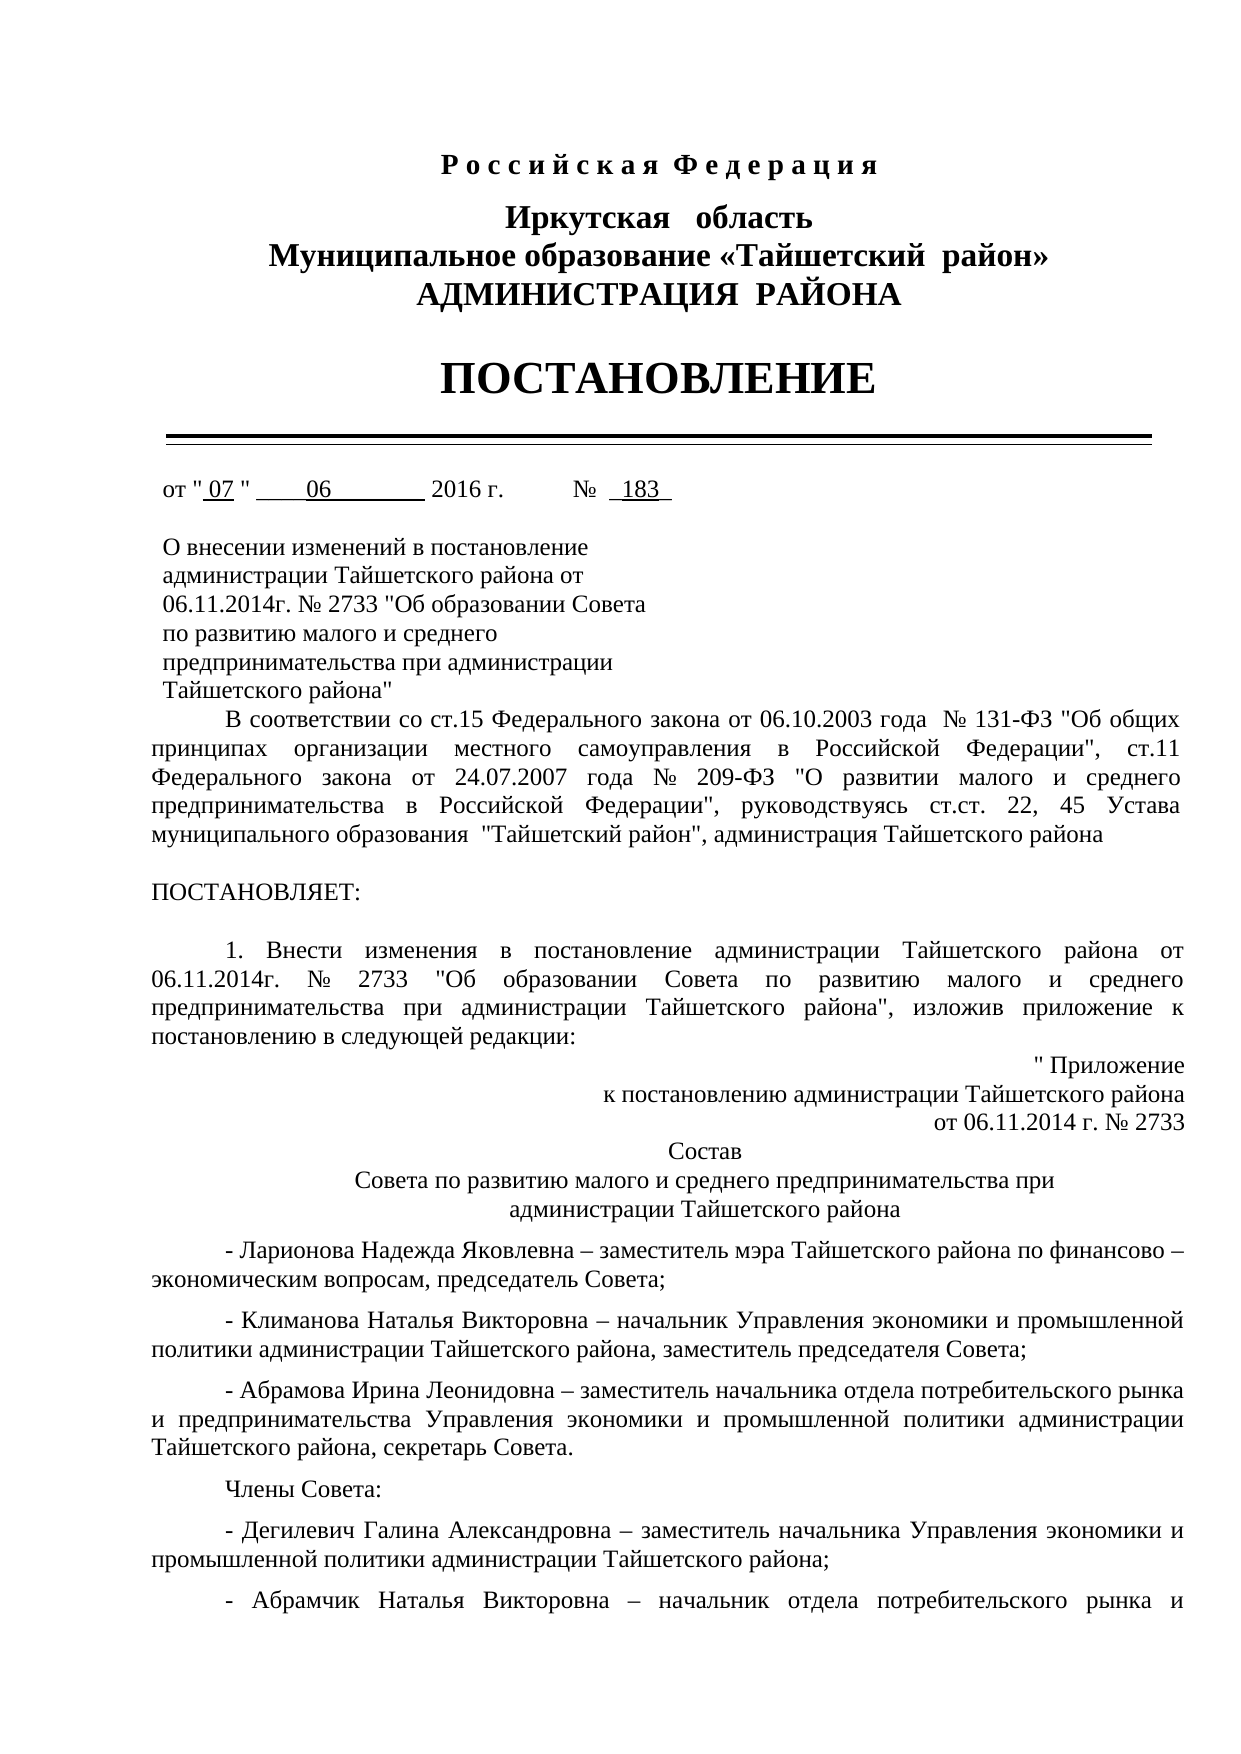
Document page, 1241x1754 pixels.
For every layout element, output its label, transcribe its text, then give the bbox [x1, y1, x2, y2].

text от " 07 " ____06_______ 2016 г. № _183_ [162, 474, 1211, 503]
table_header Р о с с и й с к а я Ф е д е р а ц и я Иркутская область Муниципальное образование «Тайшетский район» АДМИНИСТРАЦИЯ РАЙОНА ПОСТАНОВЛЕНИЕ [166, 147, 1152, 434]
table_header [140, 532, 1196, 1614]
